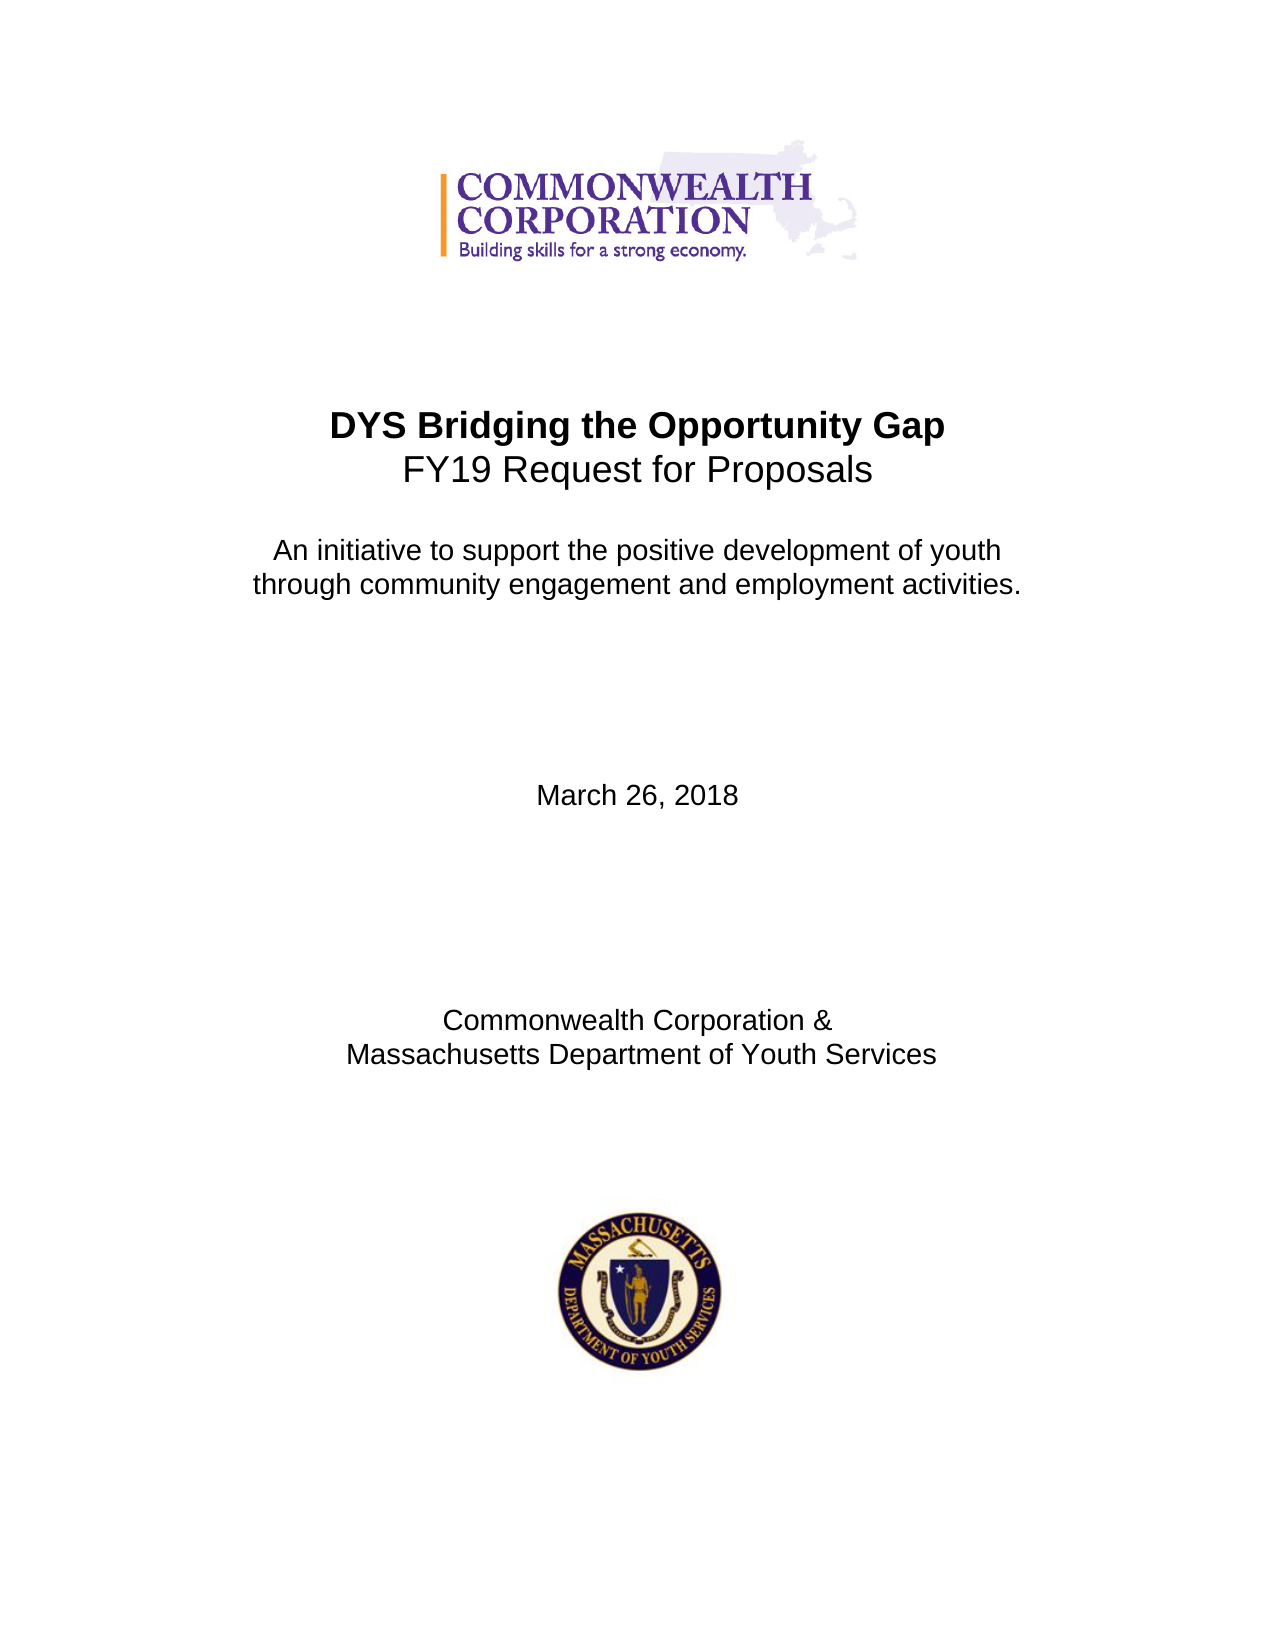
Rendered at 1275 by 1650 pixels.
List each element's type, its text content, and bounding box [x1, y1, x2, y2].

text through community engagement and employment activities. [150, 567, 1125, 600]
subtitle DYS Bridging the Opportunity Gap [150, 404, 1125, 447]
picture [433, 130, 878, 269]
text March 26, 2018 [150, 778, 1125, 811]
text FY19 Request for Proposals [150, 447, 1125, 490]
text Massachusetts Department of Youth Services [150, 1037, 1125, 1071]
text Commonwealth Corporation & [150, 1003, 1125, 1037]
picture [543, 1198, 736, 1385]
text An initiative to support the positive development of youth [150, 533, 1125, 567]
